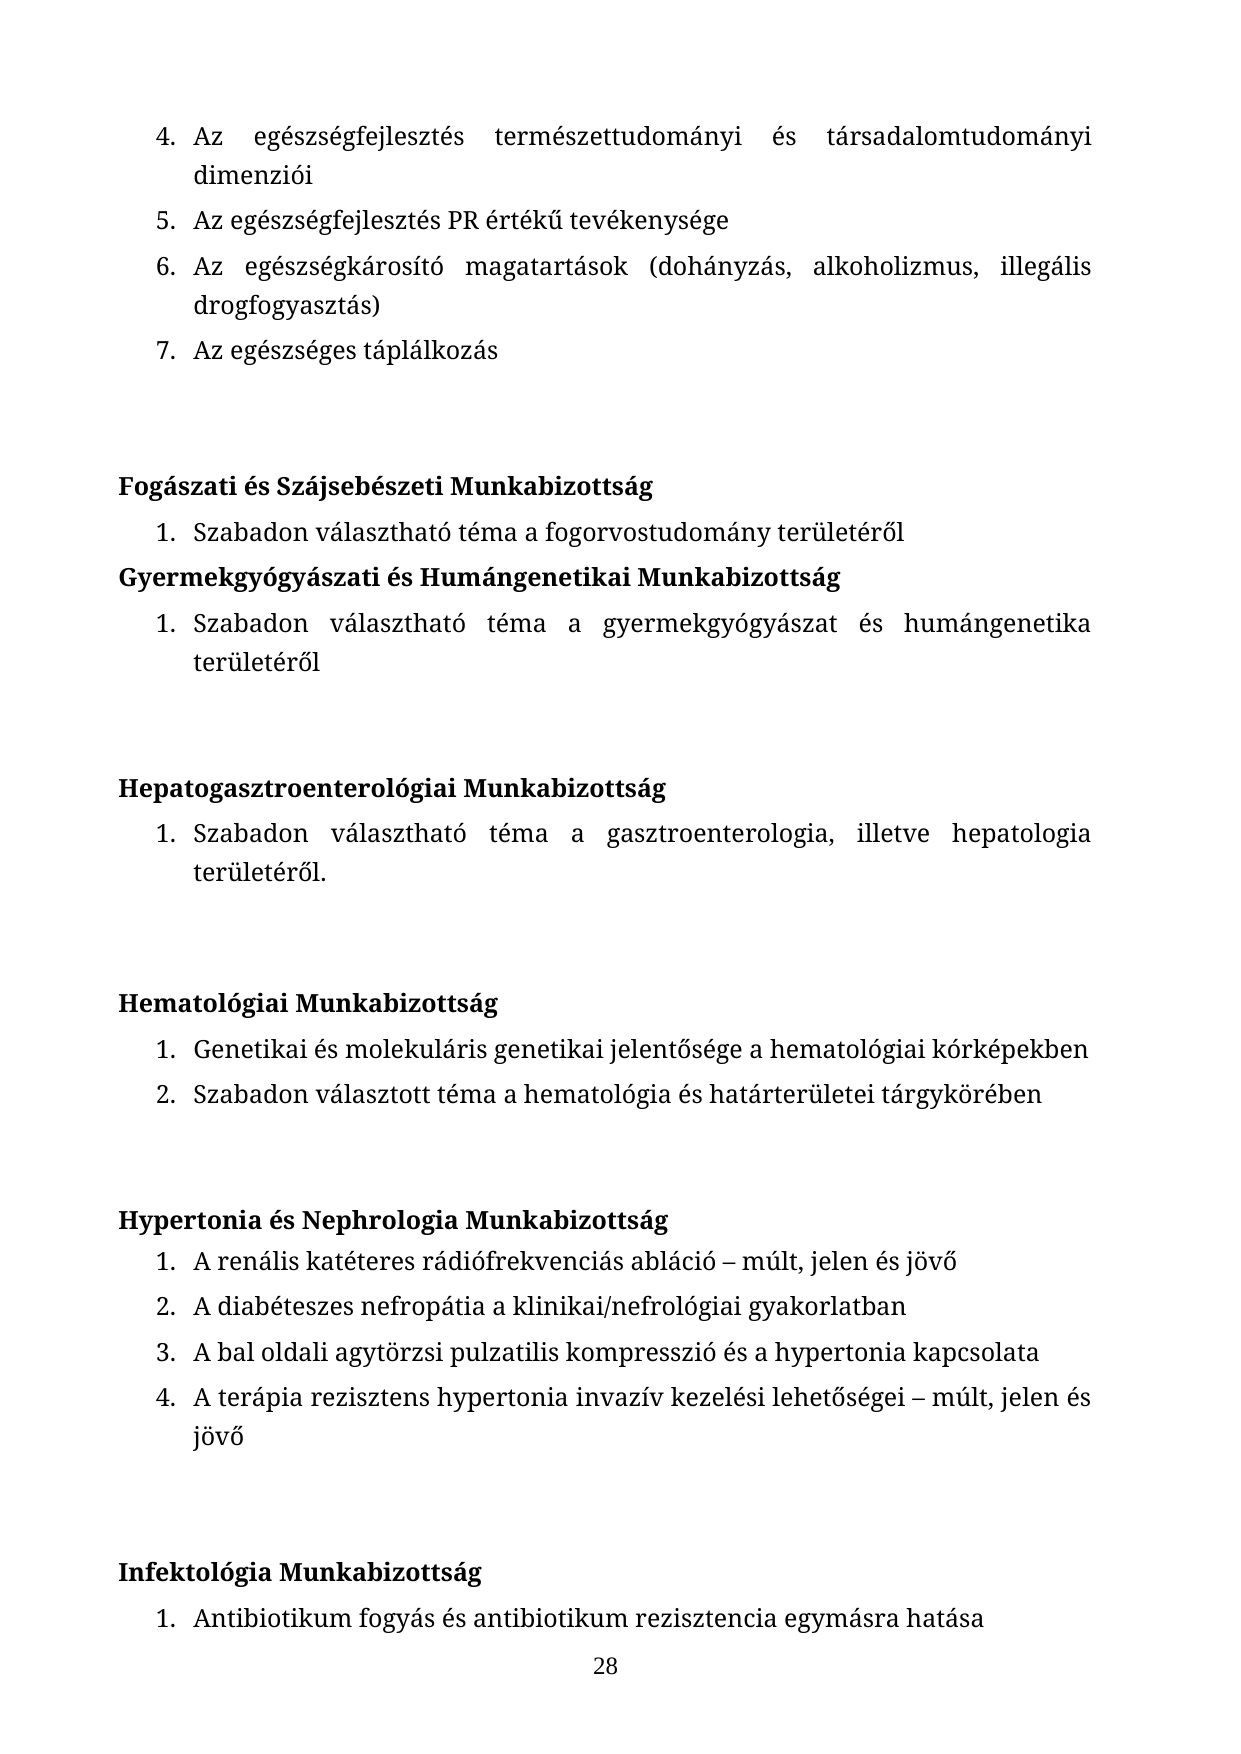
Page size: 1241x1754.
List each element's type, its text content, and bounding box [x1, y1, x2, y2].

text Gyermekgyógyászati és Humángenetikai Munkabizottság [118, 560, 1092, 594]
list Szabadon választható téma a gyermekgyógyászat és humángenetika területéről [156, 605, 1092, 678]
list A diabéteszes nefropátia a klinikai/nefrológiai gyakorlatban [156, 1289, 1092, 1323]
text Infektológia Munkabizottság [118, 1555, 1092, 1589]
list Szabadon választható téma a fogorvostudomány területéről [156, 514, 1092, 548]
list Az egészséges táplálkozás [156, 333, 1092, 367]
list A bal oldali agytörzsi pulzatilis kompresszió és a hypertonia kapcsolata [156, 1334, 1092, 1368]
list Az egészségkárosító magatartások (dohányzás, alkoholizmus, illegális drogfogyasztás) [156, 248, 1092, 321]
text Hypertonia és Nephrologia Munkabizottság [118, 1203, 1092, 1237]
list Antibiotikum fogyás és antibiotikum rezisztencia egymásra hatása [156, 1600, 1092, 1634]
list Az egészségfejlesztés természettudományi és társadalomtudományi dimenziói [156, 118, 1092, 191]
list Szabadon választott téma a hematológia és határterületei tárgykörében [156, 1077, 1092, 1111]
text Fogászati és Szájsebészeti Munkabizottság [118, 469, 1092, 503]
list Szabadon választható téma a gasztroenterologia, illetve hepatologia területéről. [156, 816, 1092, 889]
list A terápia rezisztens hypertonia invazív kezelési lehetőségei – múlt, jelen és jövő [156, 1379, 1092, 1453]
list Az egészségfejlesztés PR értékű tevékenysége [156, 203, 1092, 237]
list A renális katéteres rádiófrekvenciás abláció – múlt, jelen és jövő [156, 1243, 1092, 1277]
text Hematológiai Munkabizottság [118, 986, 1092, 1020]
list Genetikai és molekuláris genetikai jelentősége a hematológiai kórképekben [156, 1032, 1092, 1066]
text Hepatogasztroenterológiai Munkabizottság [118, 770, 1092, 804]
